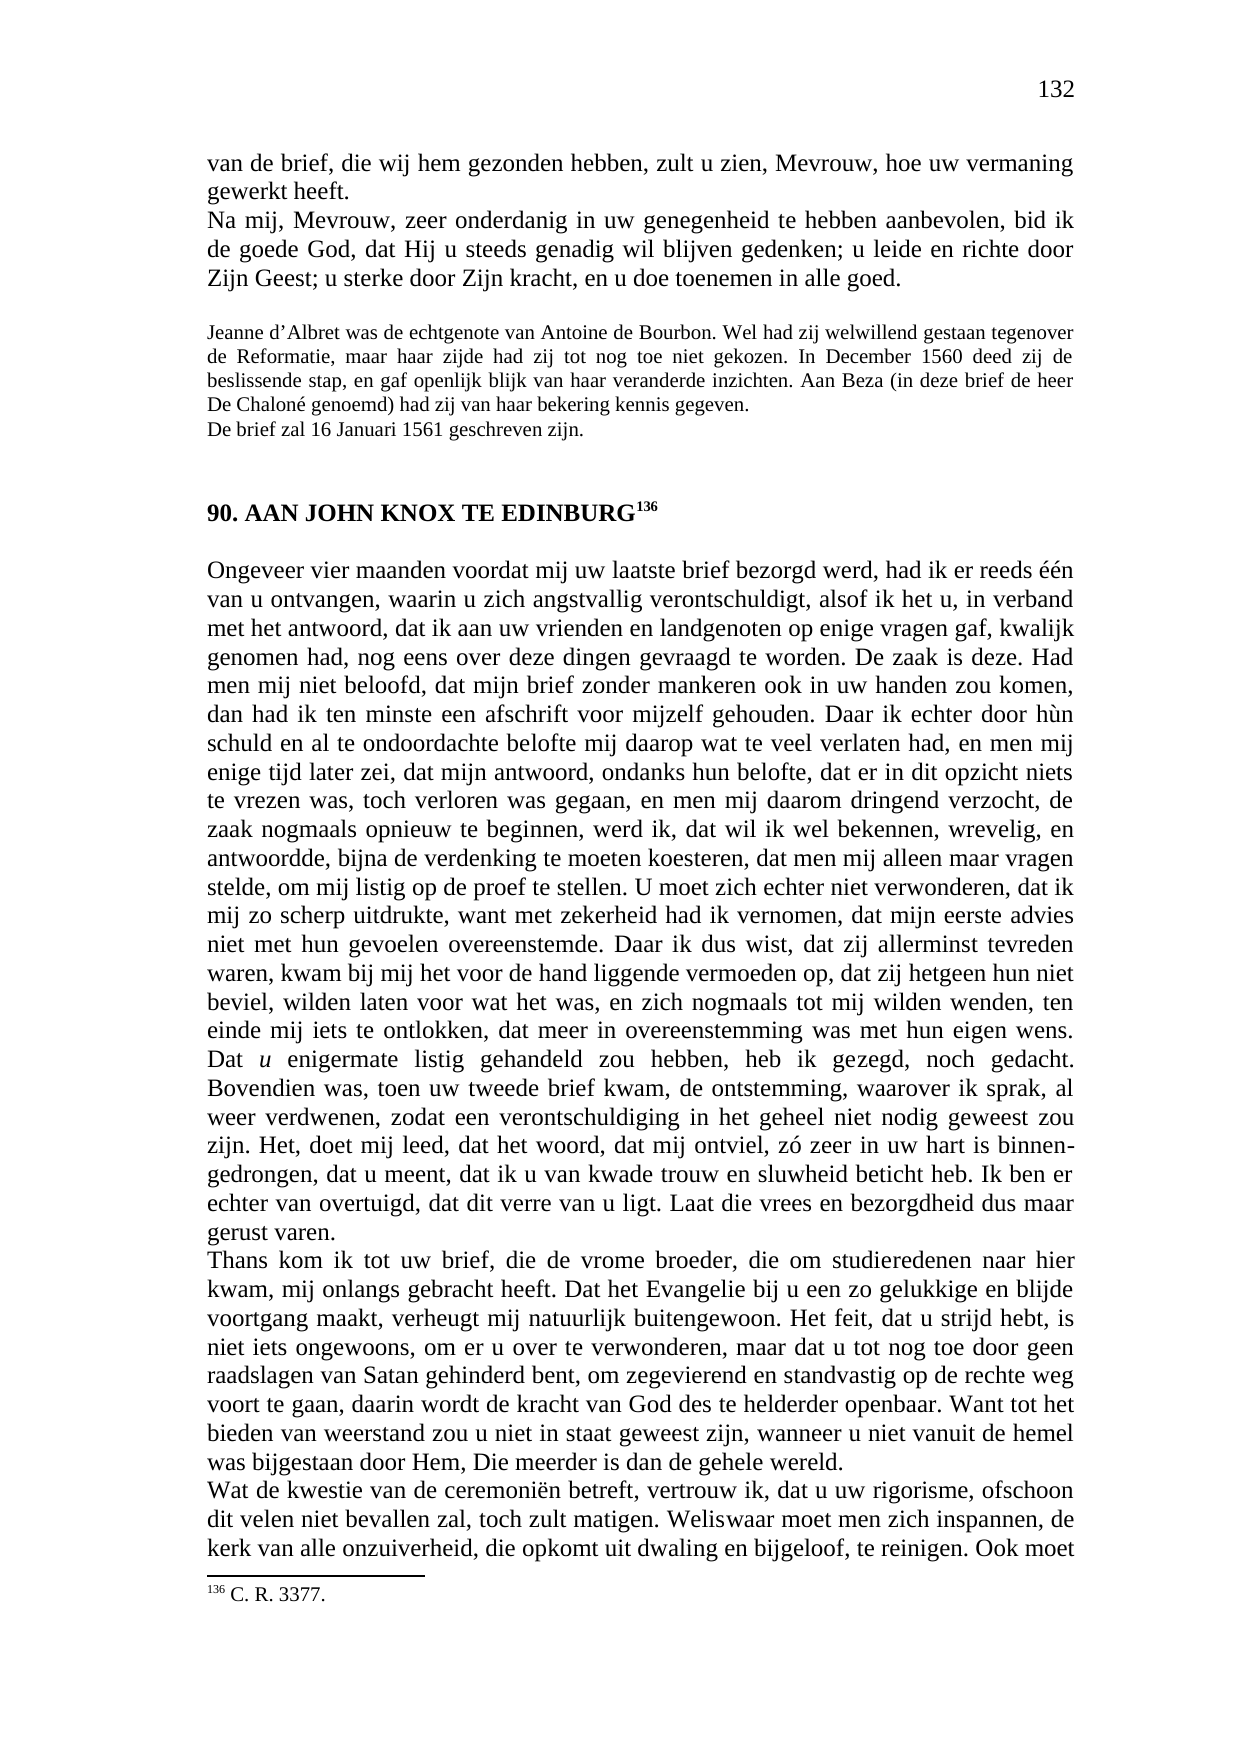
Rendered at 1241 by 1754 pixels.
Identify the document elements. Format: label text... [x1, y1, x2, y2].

text Na mij, Mevrouw, zeer onderdanig in uw genegenheid te hebben aanbevolen, bid ik de goede God, dat Hij u steeds genadig wil blijven gedenken; u leide en richte door Zijn Geest; u sterke door Zijn kracht, en u doe toenemen in alle goed. [207, 205, 1075, 291]
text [207, 148, 1075, 205]
text Ongeveer vier maanden voordat mij uw laatste brief bezorgd werd, had ik er reeds één van u ontvangen, waarin u zich angstvallig verontschuldigt, alsof ik het u, in verband met het antwoord, dat ik aan uw vrienden en landgenoten op enige vragen gaf, kwalijk genomen had, nog eens over deze dingen gevraagd te worden. De zaak is deze. Had men mij niet beloofd, dat mijn brief zonder mankeren ook in uw handen zou komen, dan had ik ten minste een afschrift voor mijzelf gehouden. Daar ik echter door hùn schuld en al te ondoordachte belofte mij daarop wat te veel verlaten had, en men mij enige tijd later zei, dat mijn antwoord, ondanks hun belofte, dat er in dit opzicht niets te vrezen was, toch verloren was gegaan, en men mij daarom dringend verzocht, de zaak nogmaals opnieuw te beginnen, werd ik, dat wil ik wel bekennen, wrevelig, en antwoordde, bijna de verdenking te moeten koesteren, dat men mij alleen maar vragen stelde, om mij listig op de proef te stellen. U moet zich echter niet verwonderen, dat ik mij zo scherp uitdrukte, want met zekerheid had ik vernomen, dat mijn eerste advies niet met hun gevoelen overeenstemde. Daar ik dus wist, dat zij allerminst tevreden waren, kwam bij mij het voor de hand liggende vermoeden op, dat zij hetgeen hun niet beviel, wilden laten voor wat het was, en zich nogmaals tot mij wilden wenden, ten einde mij iets te ontlokken, dat meer in overeenstemming was met hun eigen wens. Dat u enigermate listig gehandeld zou hebben, heb ik gezegd, noch gedacht. Bovendien was, toen uw tweede brief kwam, de ontstemming, waarover ik sprak, al weer verdwenen, zodat een verontschuldiging in het geheel niet nodig geweest zou zijn. Het, doet mij leed, dat het woord, dat mij ontviel, zó zeer in uw hart is binnengedrongen, dat u meent, dat ik u van kwade trouw en sluwheid beticht heb. Ik ben er echter van overtuigd, dat dit verre van u ligt. Laat die vrees en bezorgdheid dus maar gerust varen. [207, 556, 1075, 1246]
text De brief zal 16 Januari 1561 geschreven zijn. [207, 416, 1075, 441]
text Thans kom ik tot uw brief, die de vrome broeder, die om studieredenen naar hier kwam, mij onlangs gebracht heeft. Dat het Evangelie bij u een zo gelukkige en blijde voortgang maakt, verheugt mij natuurlijk buitengewoon. Het feit, dat u strijd hebt, is niet iets ongewoons, om er u over te verwonderen, maar dat u tot nog toe door geen raadslagen van Satan gehinderd bent, om zegevierend en standvastig op de rechte weg voort te gaan, daarin wordt de kracht van God des te helderder openbaar. Want tot het bieden van weerstand zou u niet in staat geweest zijn, wanneer u niet vanuit de hemel was bijgestaan door Hem, Die meerder is dan de gehele wereld. [207, 1246, 1075, 1476]
text 90. AAN JOHN KNOX TE EDINBURG [207, 498, 1075, 527]
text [207, 1476, 1075, 1562]
text Jeanne d’Albret was de echtgenote van Antoine de Bourbon. Wel had zij welwillend gestaan tegenover de Reformatie, maar haar zijde had zij tot nog toe niet gekozen. In December 1560 deed zij de beslissende stap, en gaf openlijk blijk van haar veranderde inzichten. Aan Beza (in deze brief de heer De Chaloné genoemd) had zij van haar bekering kennis gegeven. [207, 320, 1075, 416]
